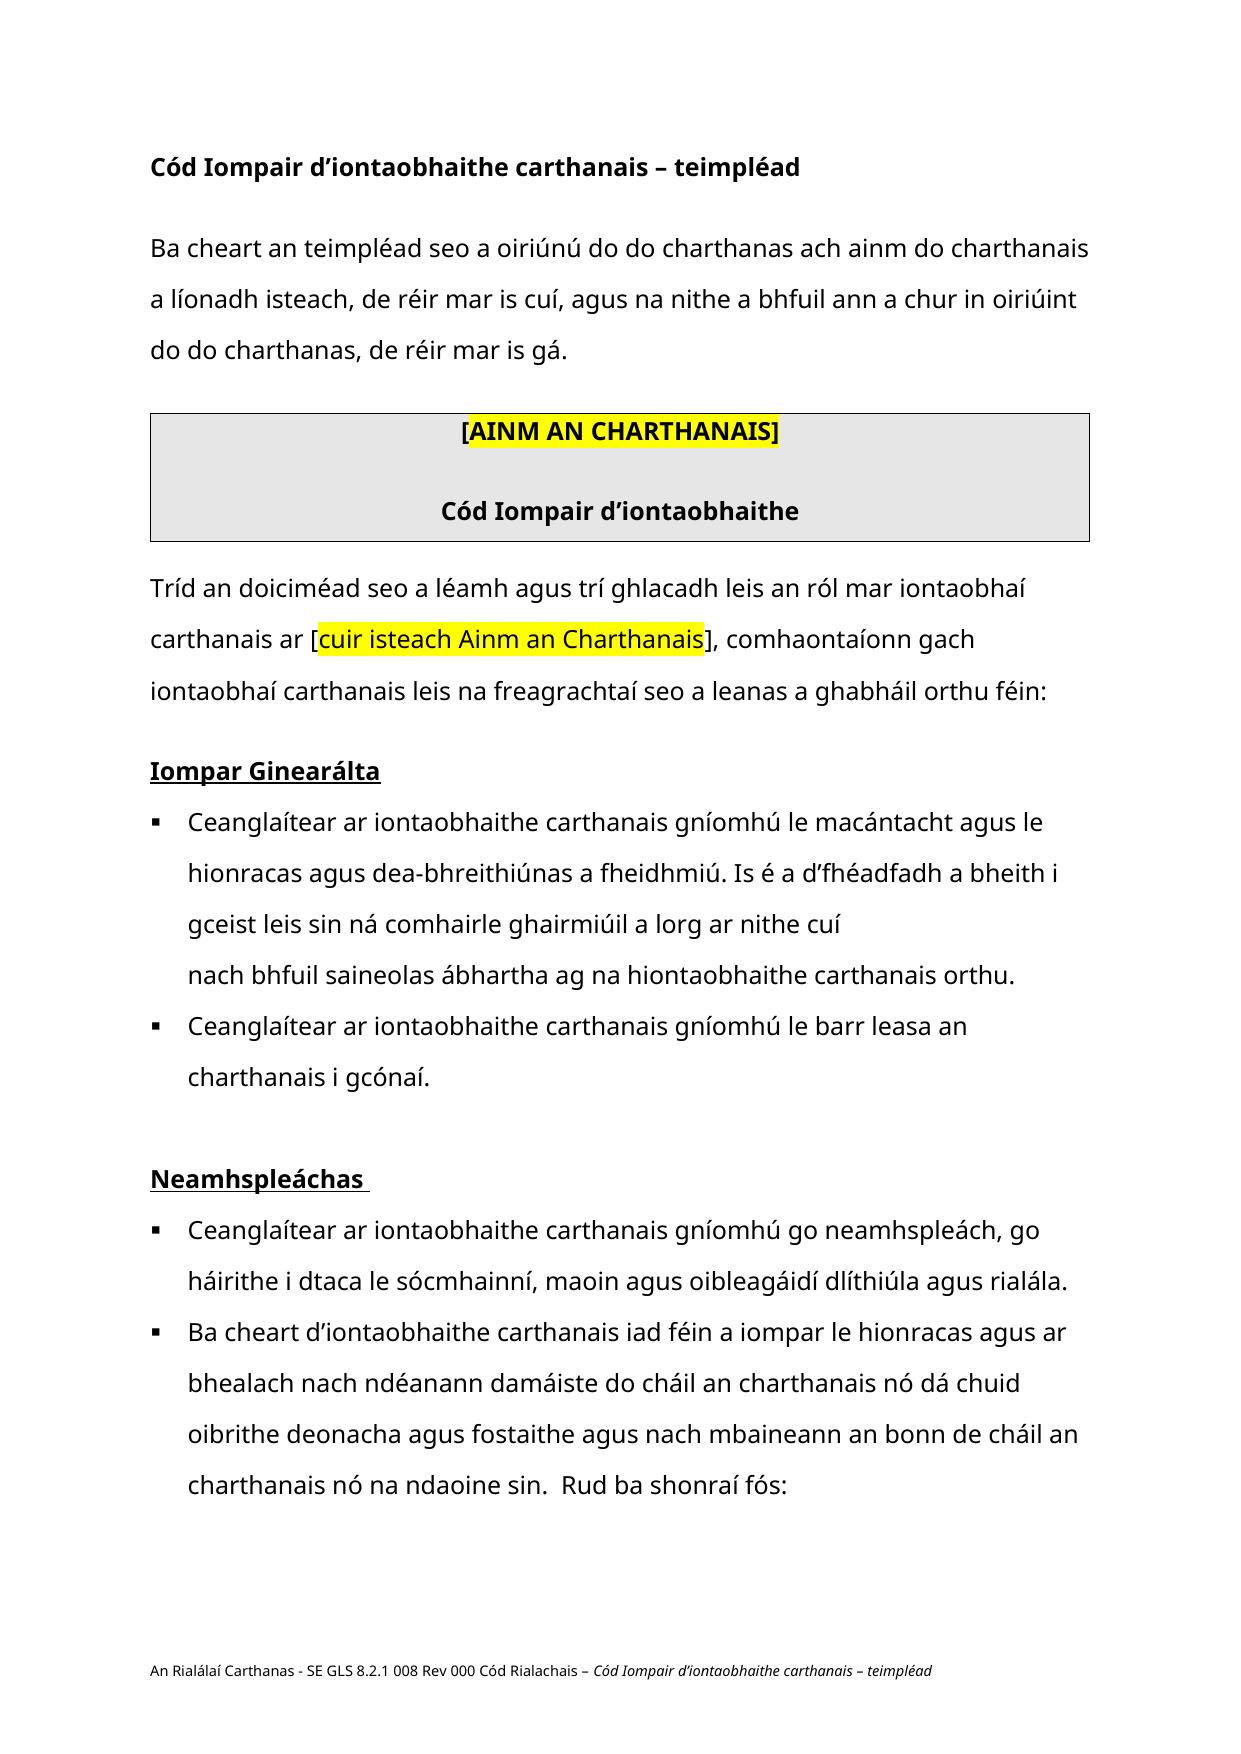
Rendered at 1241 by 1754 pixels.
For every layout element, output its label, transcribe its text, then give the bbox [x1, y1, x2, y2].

text Cód Iompair d’iontaobhaithe carthanais – teimpléad [150, 150, 1090, 184]
text Neamhspleáchas [150, 1162, 1090, 1196]
list Ba cheart d’iontaobhaithe carthanais iad féin a iompar le hionracas agus ar bhealach nach ndéanann damáiste do cháil an charthanais nó dá chuid oibrithe deonacha agus fostaithe agus nach mbaineann an bonn de cháil an charthanais nó na ndaoine sin. Rud ba shonraí fós: [150, 1315, 1090, 1502]
list Ceanglaítear ar iontaobhaithe carthanais gníomhú le barr leasa an charthanais i gcónaí. [150, 1009, 1090, 1094]
list Ceanglaítear ar iontaobhaithe carthanais gníomhú le macántacht agus le hionracas agus dea-bhreithiúnas a fheidhmiú. Is é a d’fhéadfadh a bheith i gceist leis sin ná comhairle ghairmiúil a lorg ar nithe cuí [150, 804, 1090, 941]
text Tríd an doiciméad seo a léamh agus trí ghlacadh leis an ról mar iontaobhaí carthanais ar [cuir isteach Ainm an Charthanais], comhaontaíonn gach iontaobhaí carthanais leis na freagrachtaí seo a leanas a ghabháil orthu féin: [150, 571, 1090, 707]
list Ceanglaítear ar iontaobhaithe carthanais gníomhú go neamhspleách, go háirithe i dtaca le sócmhainní, maoin agus oibleagáidí dlíthiúla agus rialála. [150, 1213, 1090, 1298]
text Iompar Ginearálta [150, 753, 1090, 787]
table_header [AINM AN CHARTHANAIS] Cód Iompair d’iontaobhaithe [151, 414, 1089, 541]
text nach bhfuil saineolas ábhartha ag na hiontaobhaithe carthanais orthu. [187, 958, 1090, 992]
text Ba cheart an teimpléad seo a oiriúnú do do charthanas ach ainm do charthanais a líonadh isteach, de réir mar is cuí, agus na nithe a bhfuil ann a chur in oiriúint do do charthanas, de réir mar is gá. [150, 230, 1090, 366]
